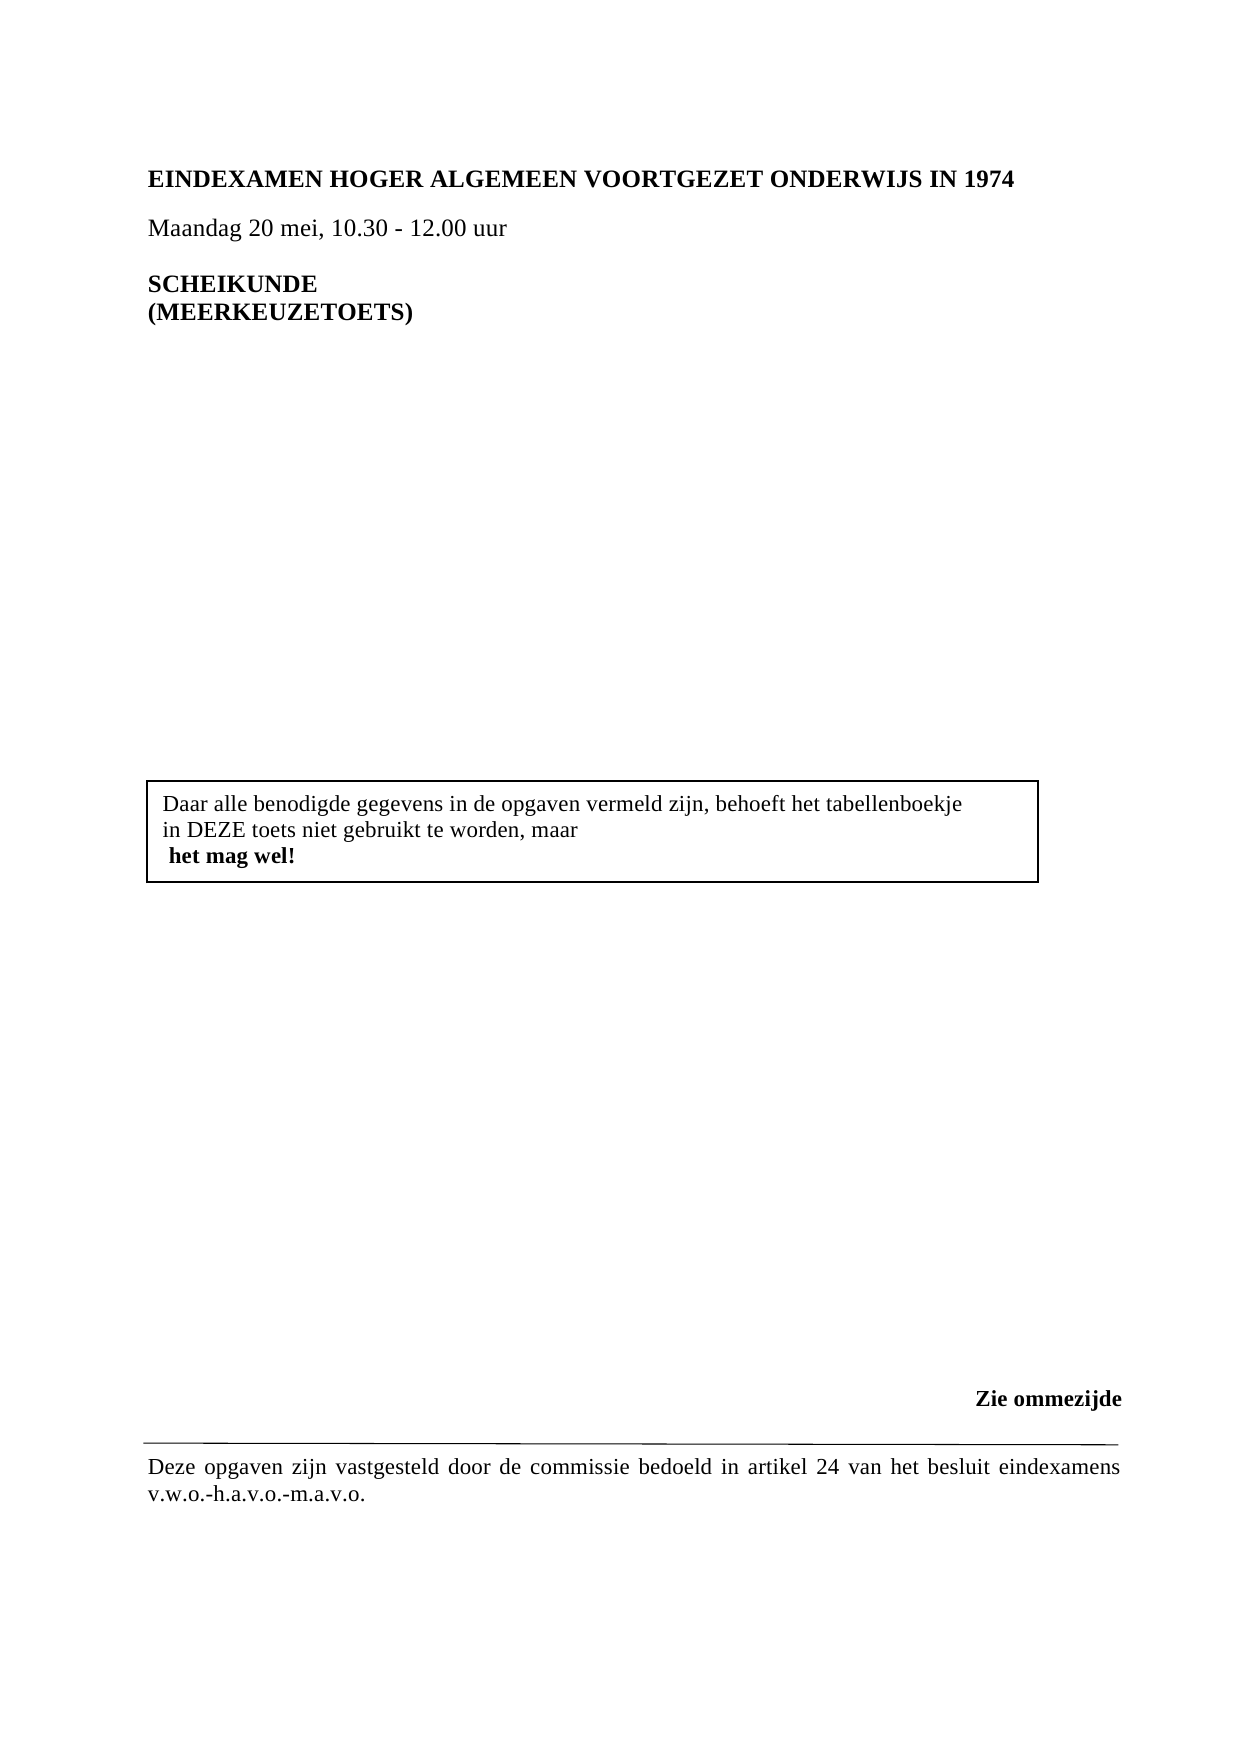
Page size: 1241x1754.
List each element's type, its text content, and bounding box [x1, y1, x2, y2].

text (MEERKEUZETOETS) [148, 298, 1122, 327]
text Zie ommezijde [148, 1385, 1122, 1412]
text EINDEXAMEN HOGER ALGEMEEN VOORTGEZET ONDERWIJS IN 1974 Maandag 20 mei, 10.30 - 12.00 uur [148, 148, 1079, 246]
text Deze opgaven zijn vastgesteld door de commissie bedoeld in artikel 24 van het besluit eindexamens v.w.o.-h.a.v.o.-m.a.v.o. [148, 1454, 1122, 1506]
text Daar alle benodigde gegevens in de opgaven vermeld zijn, behoeft het tabellenboekje in DEZE toets niet gebruikt te worden, maar [148, 782, 1037, 832]
text het mag wel! [148, 832, 1037, 881]
text SCHEIKUNDE [148, 269, 1122, 298]
